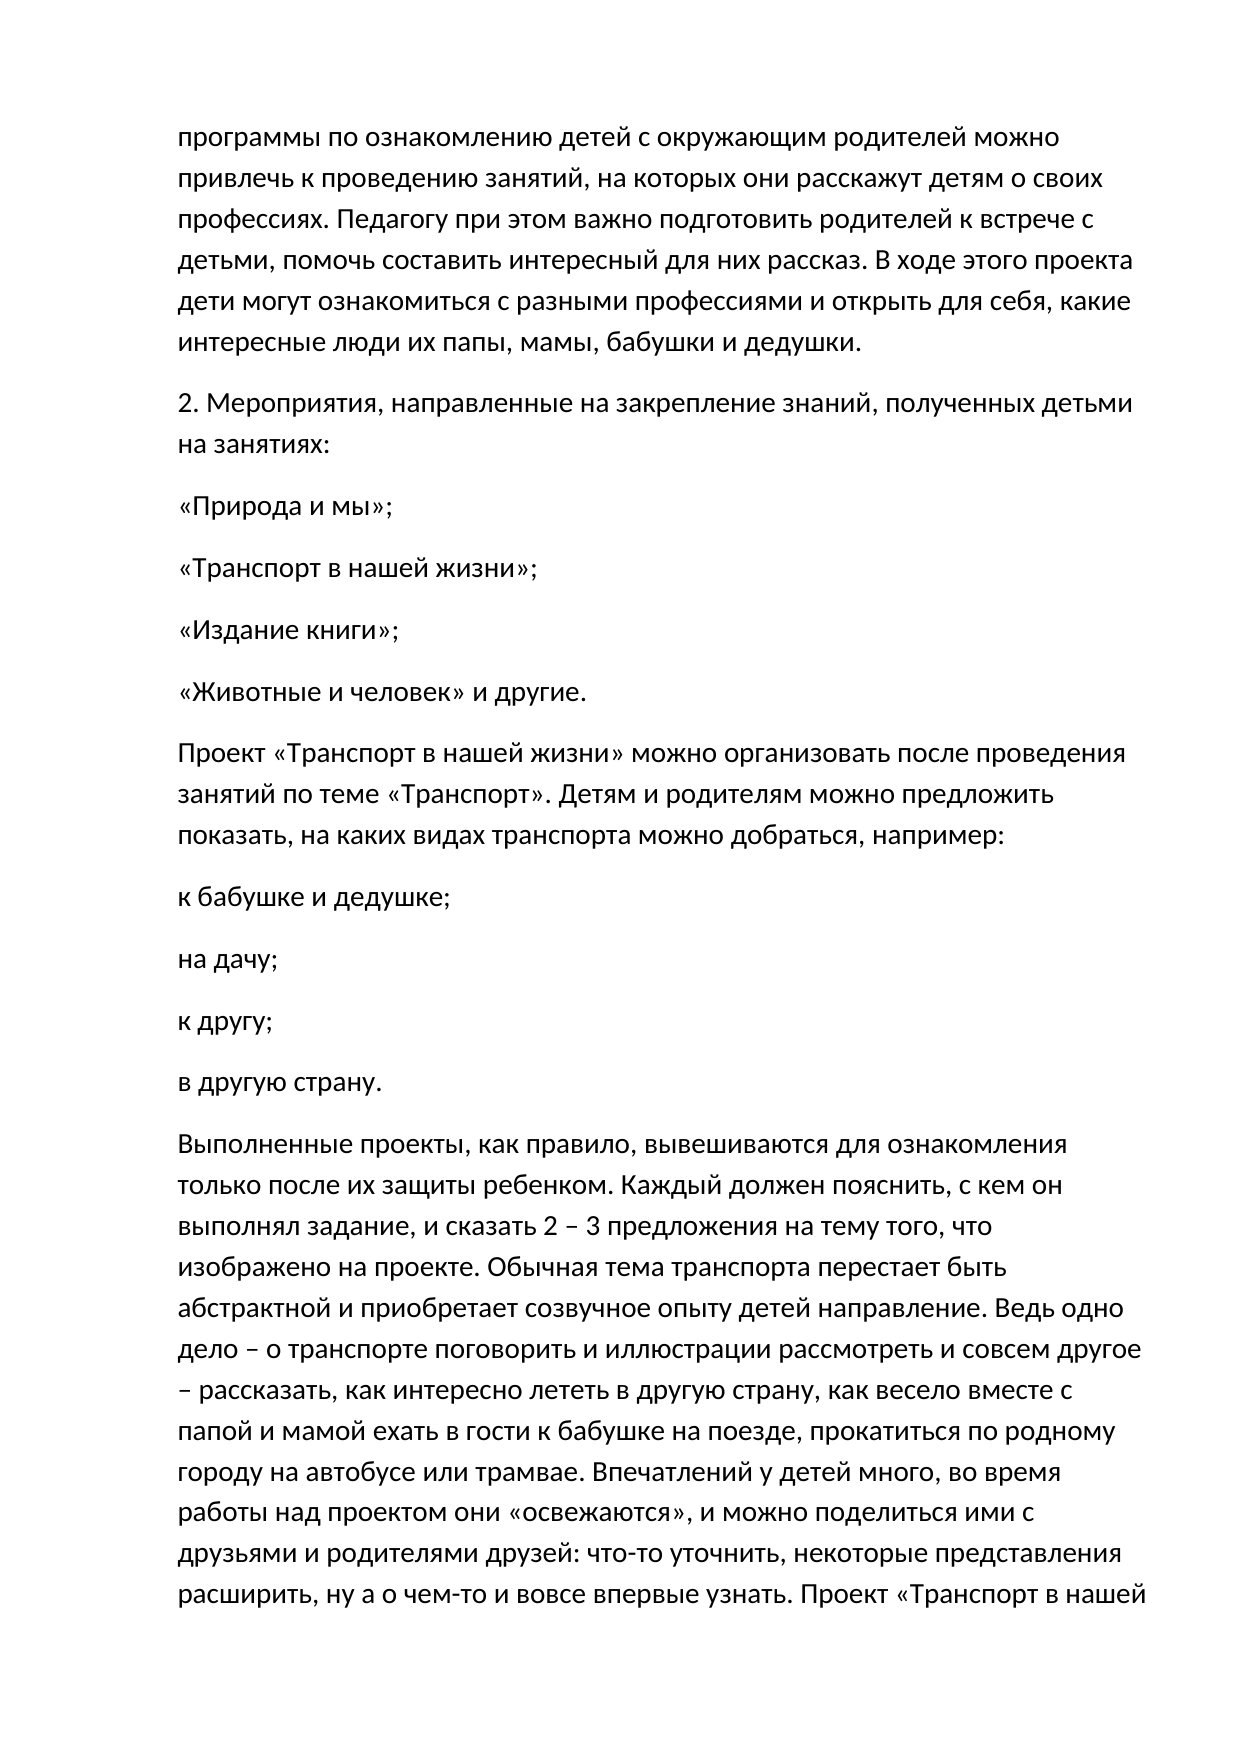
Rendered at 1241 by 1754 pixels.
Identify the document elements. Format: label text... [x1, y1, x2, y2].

text Проект «Транспорт в нашей жизни» можно организовать после проведения занятий по теме «Транспорт». Детям и родителям можно предложить показать, на каких видах транспорта можно добраться, например: [177, 734, 1152, 852]
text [177, 118, 1152, 358]
text на дачу; [177, 940, 1152, 975]
text «Природа и мы»; [177, 487, 1152, 523]
text «Транспорт в нашей жизни»; [177, 549, 1152, 585]
text «Издание книги»; [177, 611, 1152, 646]
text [177, 1125, 1152, 1611]
text к другу; [177, 1002, 1152, 1037]
text «Животные и человек» и другие. [177, 673, 1152, 708]
text 2. Мероприятия, направленные на закрепление знаний, полученных детьми на занятиях: [177, 384, 1152, 461]
text к бабушке и дедушке; [177, 878, 1152, 914]
text в другую страну. [177, 1063, 1152, 1099]
